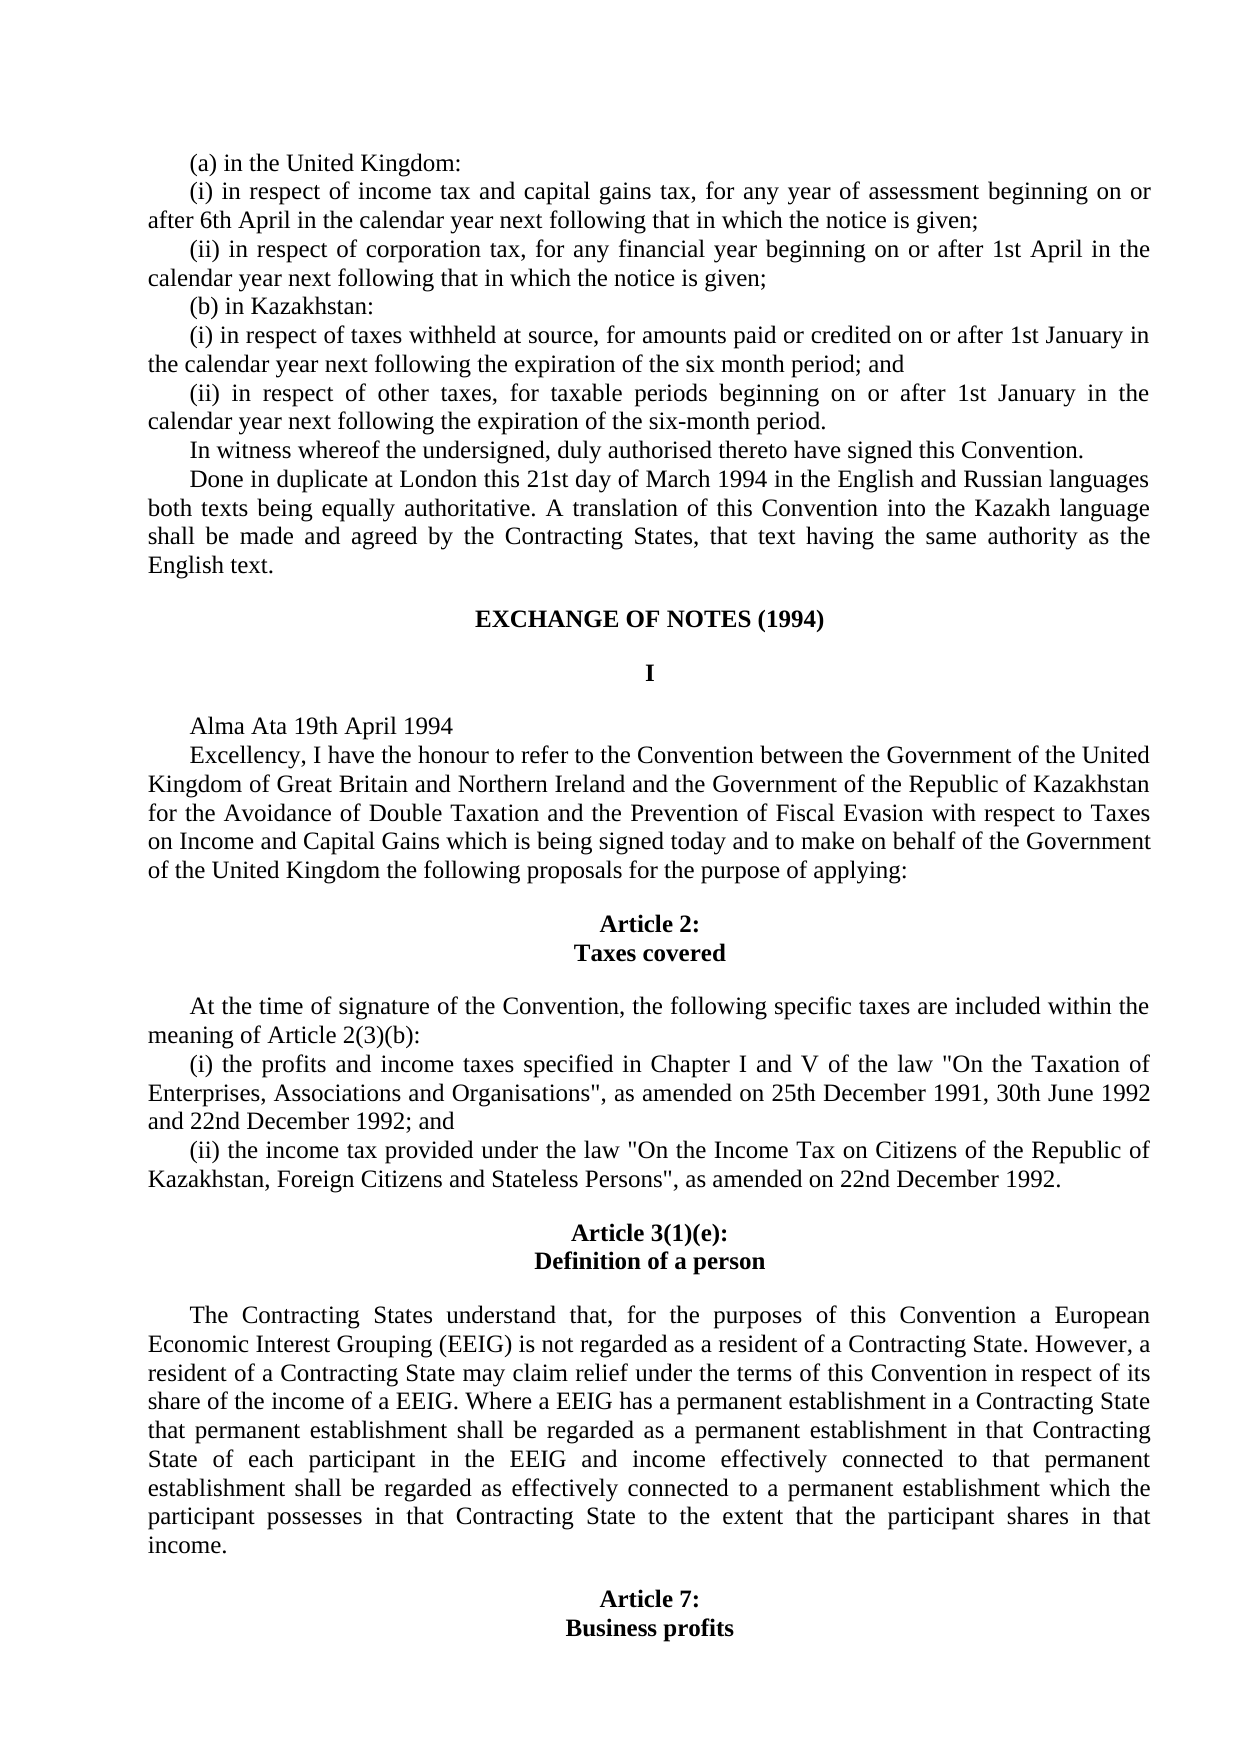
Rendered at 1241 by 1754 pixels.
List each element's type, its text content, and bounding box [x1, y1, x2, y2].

text Article 2: [148, 909, 1152, 938]
text Article 7: [148, 1584, 1152, 1613]
text (ii) the income tax provided under the law "On the Income Tax on Citizens of the Republic of Kazakhstan, Foreign Citizens and Stateless Persons", as amended on 22nd December 1992. [148, 1135, 1152, 1193]
text Alma Ata 19th April 1994 [148, 711, 1152, 740]
text I [148, 658, 1152, 686]
text Business profits [148, 1613, 1152, 1641]
text Excellency, I have the honour to refer to the Convention between the Government of the United Kingdom of Great Britain and Northern Ireland and the Government of the Republic of Kazakhstan for the Avoidance of Double Taxation and the Prevention of Fiscal Evasion with respect to Taxes on Income and Capital Gains which is being signed today and to make on behalf of the Government of the United Kingdom the following proposals for the purpose of applying: [148, 740, 1152, 884]
text (i) the profits and income taxes specified in Chapter I and V of the law "On the Taxation of Enterprises, Associations and Organisations", as amended on 25th December 1991, 30th June 1992 and 22nd December 1992; and [148, 1049, 1152, 1135]
text Definition of a person [148, 1246, 1152, 1275]
text (a) in the United Kingdom: [148, 148, 1152, 176]
text Taxes covered [148, 938, 1152, 966]
text The Contracting States understand that, for the purposes of this Convention a European Economic Interest Grouping (EEIG) is not regarded as a resident of a Contracting State. However, a resident of a Contracting State may claim relief under the terms of this Convention in respect of its share of the income of a EEIG. Where a EEIG has a permanent establishment in a Contracting State that permanent establishment shall be regarded as a permanent establishment in that Contracting State of each participant in the EEIG and income effectively connected to that permanent establishment shall be regarded as effectively connected to a permanent establishment which the participant possesses in that Contracting State to the extent that the participant shares in that income. [148, 1300, 1152, 1559]
text (i) in respect of taxes withheld at source, for amounts paid or credited on or after 1st January in the calendar year next following the expiration of the six month period; and [148, 320, 1152, 378]
text Article 3(1)(e): [148, 1218, 1152, 1246]
text Done in duplicate at London this 21st day of March 1994 in the English and Russian languages both texts being equally authoritative. A translation of this Convention into the Kazakh language shall be made and agreed by the Contracting States, that text having the same authority as the English text. [148, 464, 1152, 579]
text (ii) in respect of corporation tax, for any financial year beginning on or after 1st April in the calendar year next following that in which the notice is given; [148, 234, 1152, 291]
text (i) in respect of income tax and capital gains tax, for any year of assessment beginning on or after 6th April in the calendar year next following that in which the notice is given; [148, 176, 1152, 234]
text (ii) in respect of other taxes, for taxable periods beginning on or after 1st January in the calendar year next following the expiration of the six-month period. [148, 378, 1152, 435]
text In witness whereof the undersigned, duly authorised thereto have signed this Convention. [148, 435, 1152, 464]
text EXCHANGE OF NOTES (1994) [148, 604, 1152, 633]
text (b) in Kazakhstan: [148, 291, 1152, 320]
text At the time of signature of the Convention, the following specific taxes are included within the meaning of Article 2(3)(b): [148, 991, 1152, 1049]
